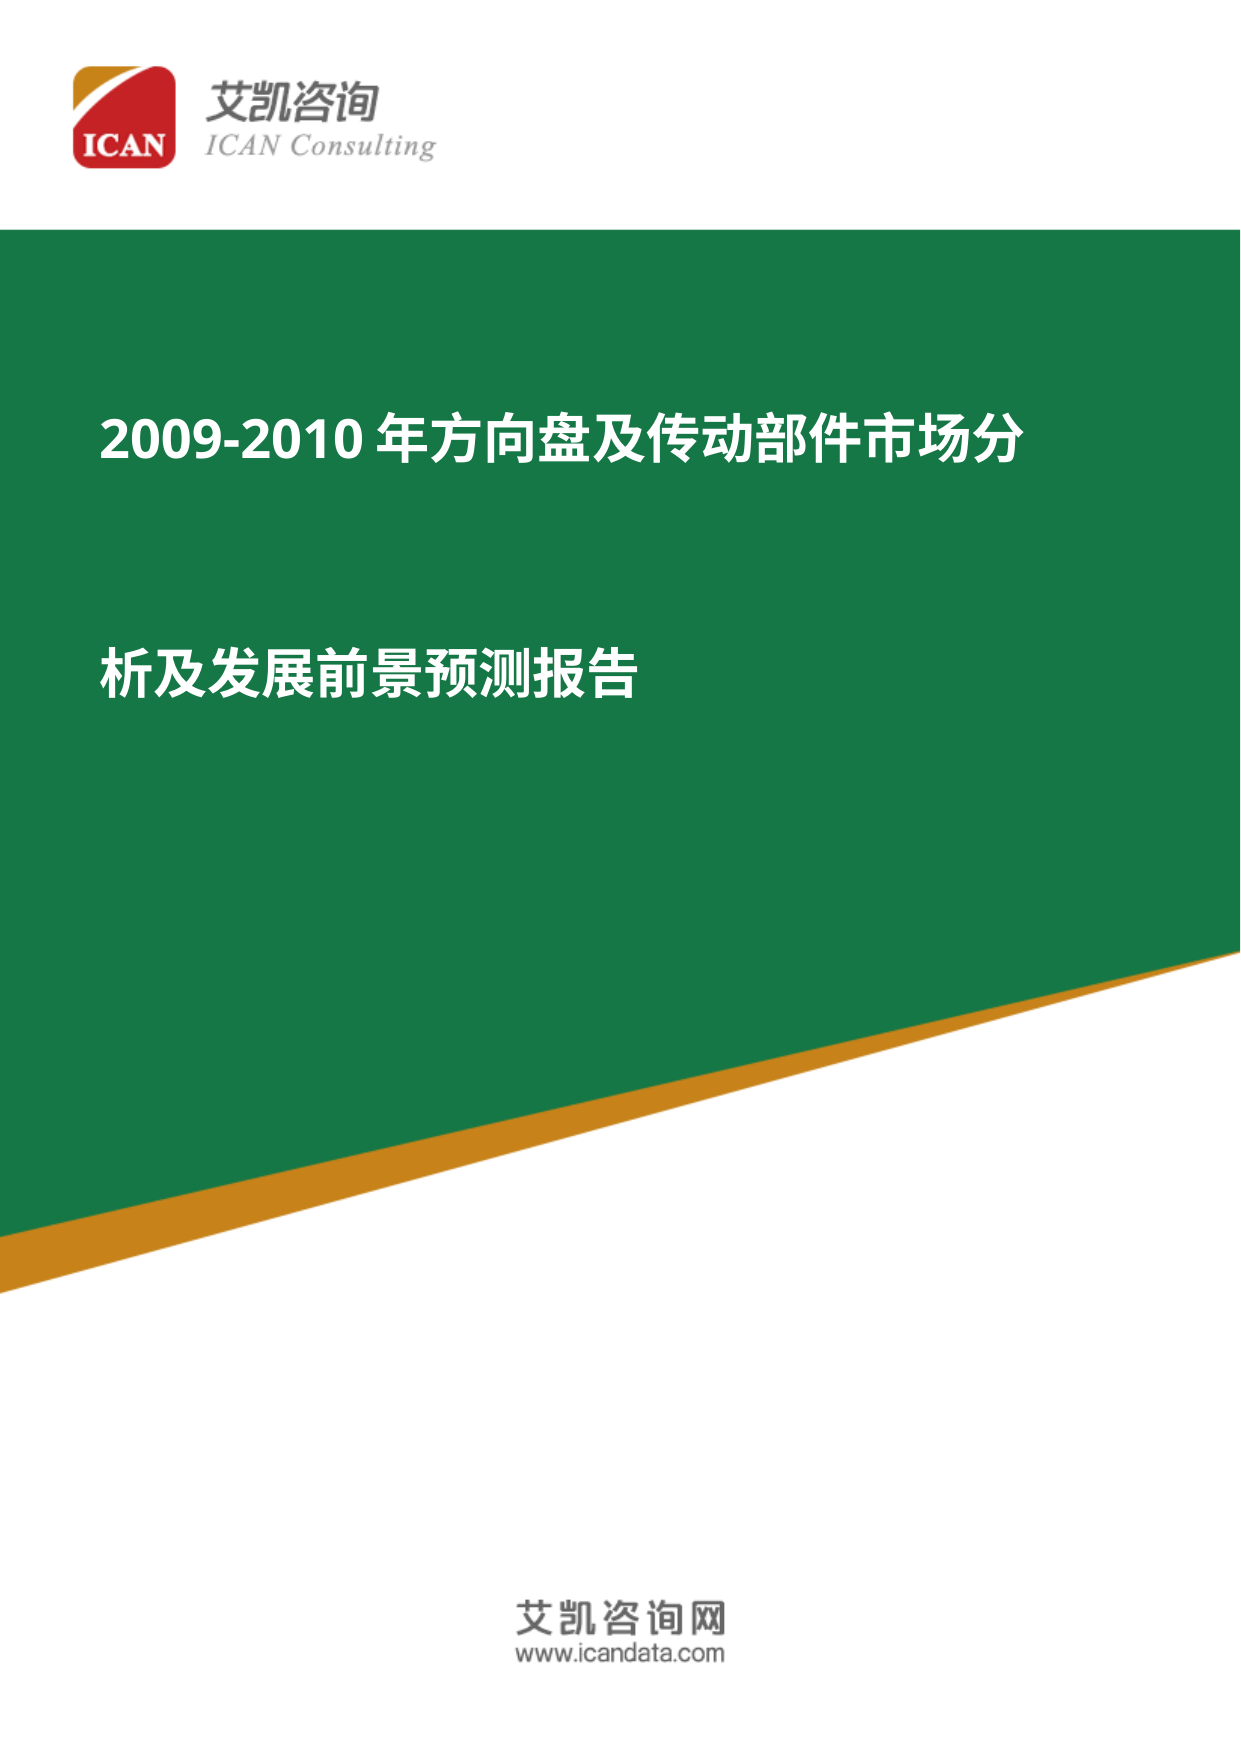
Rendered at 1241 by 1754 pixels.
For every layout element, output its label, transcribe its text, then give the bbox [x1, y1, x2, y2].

picture [0, 5, 1241, 1754]
subtitle 2009-2010年方向盘及传动部件市场分析及发展前景预测报告 [99, 386, 1053, 718]
